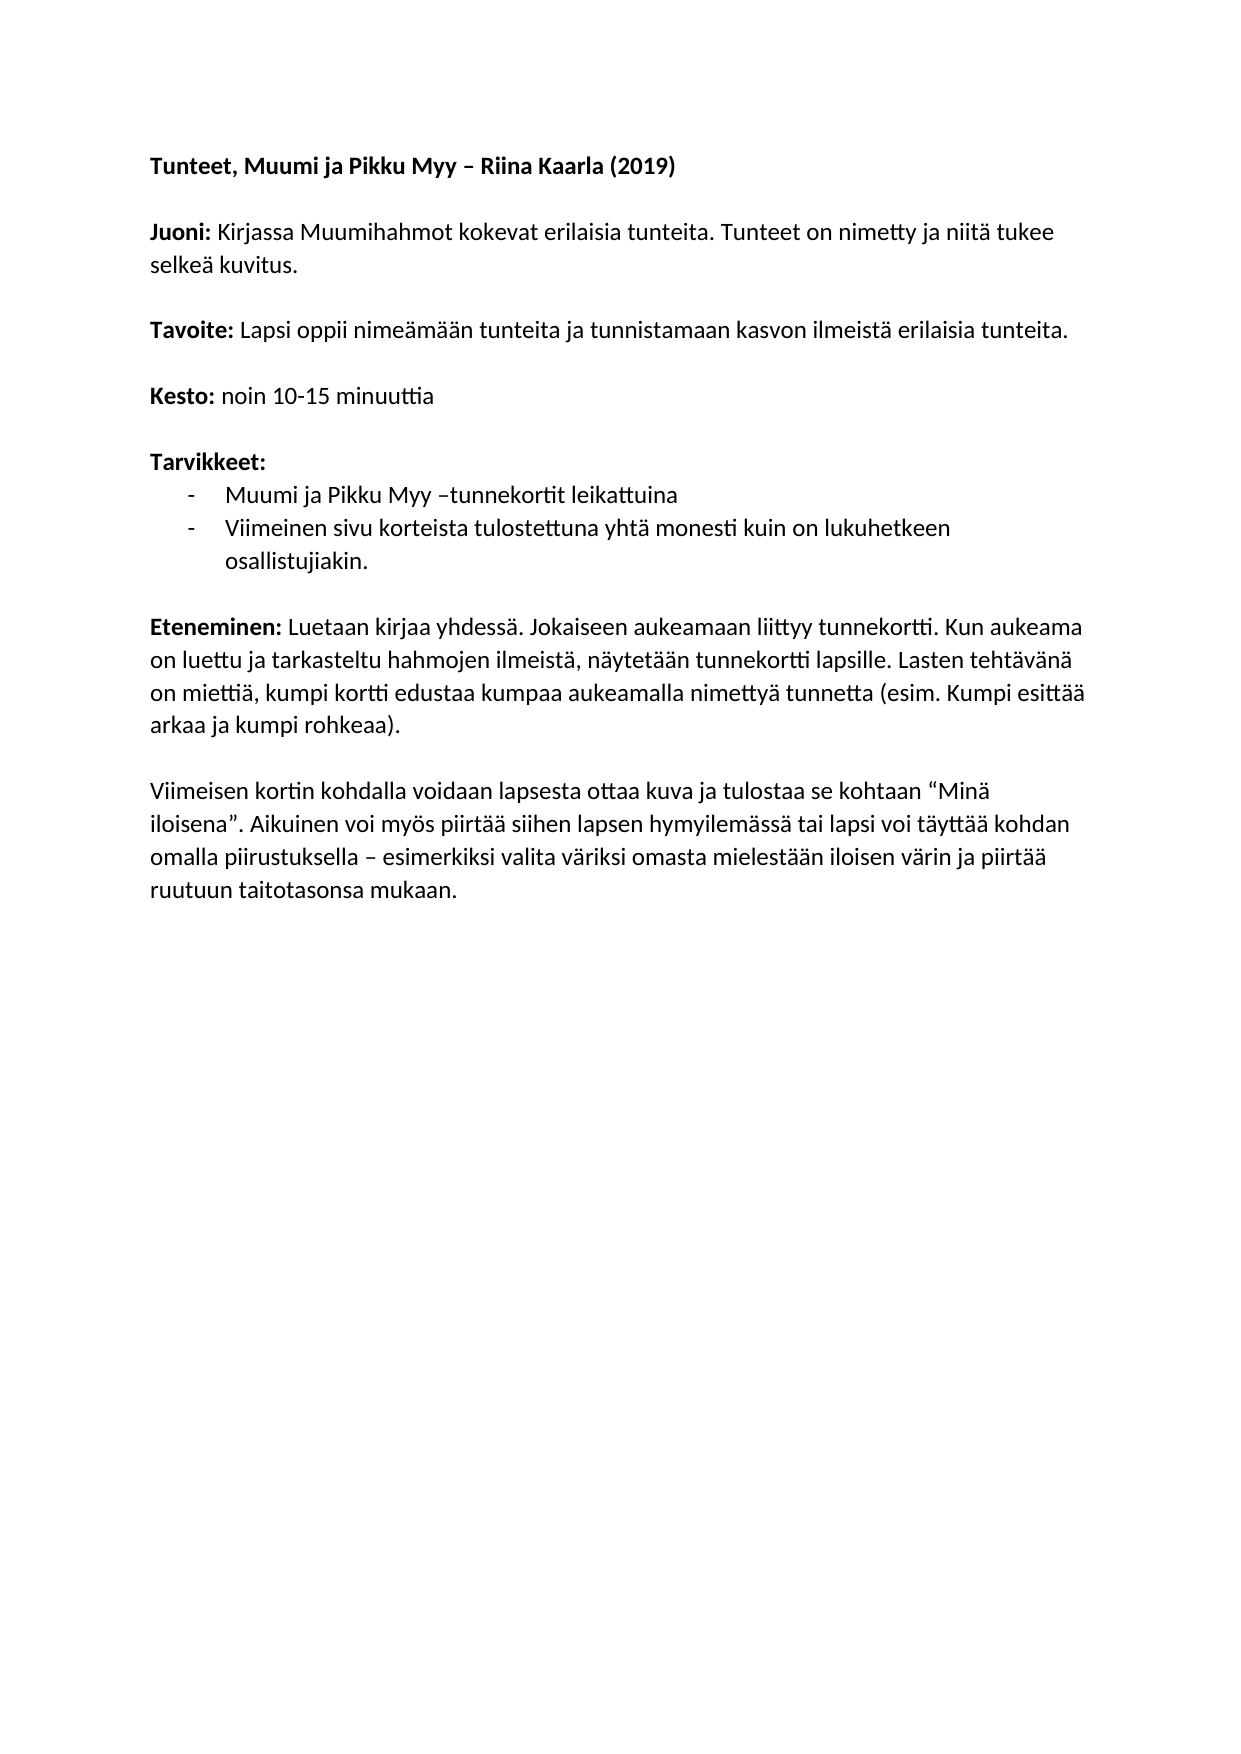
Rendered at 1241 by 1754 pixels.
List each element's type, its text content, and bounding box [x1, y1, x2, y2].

text Tunteet, Muumi ja Pikku Myy – Riina Kaarla (2019) [150, 150, 1090, 181]
text Tarvikkeet: [150, 446, 1090, 477]
text Juoni: Kirjassa Muumihahmot kokevat erilaisia tunteita. Tunteet on nimetty ja niitä tukee selkeä kuvitus. [150, 216, 1090, 279]
text Eteneminen: Luetaan kirjaa yhdessä. Jokaiseen aukeamaan liittyy tunnekortti. Kun aukeama on luettu ja tarkasteltu hahmojen ilmeistä, näytetään tunnekortti lapsille. Lasten tehtävänä on miettiä, kumpi kortti edustaa kumpaa aukeamalla nimettyä tunnetta (esim. Kumpi esittää arkaa ja kumpi rohkeaa). [150, 611, 1090, 740]
text Tavoite: Lapsi oppii nimeämään tunteita ja tunnistamaan kasvon ilmeistä erilaisia tunteita. [150, 314, 1090, 345]
text Viimeisen kortin kohdalla voidaan lapsesta ottaa kuva ja tulostaa se kohtaan “Minä iloisena”. Aikuinen voi myös piirtää siihen lapsen hymyilemässä tai lapsi voi täyttää kohdan omalla piirustuksella – esimerkiksi valita väriksi omasta mielestään iloisen värin ja piirtää ruutuun taitotasonsa mukaan. [150, 775, 1090, 905]
list Viimeinen sivu korteista tulostettuna yhtä monesti kuin on lukuhetkeen osallistujiakin. [187, 512, 1090, 576]
list Muumi ja Pikku Myy –tunnekortit leikattuina [187, 479, 1090, 510]
text Kesto: noin 10-15 minuuttia [150, 380, 1090, 411]
